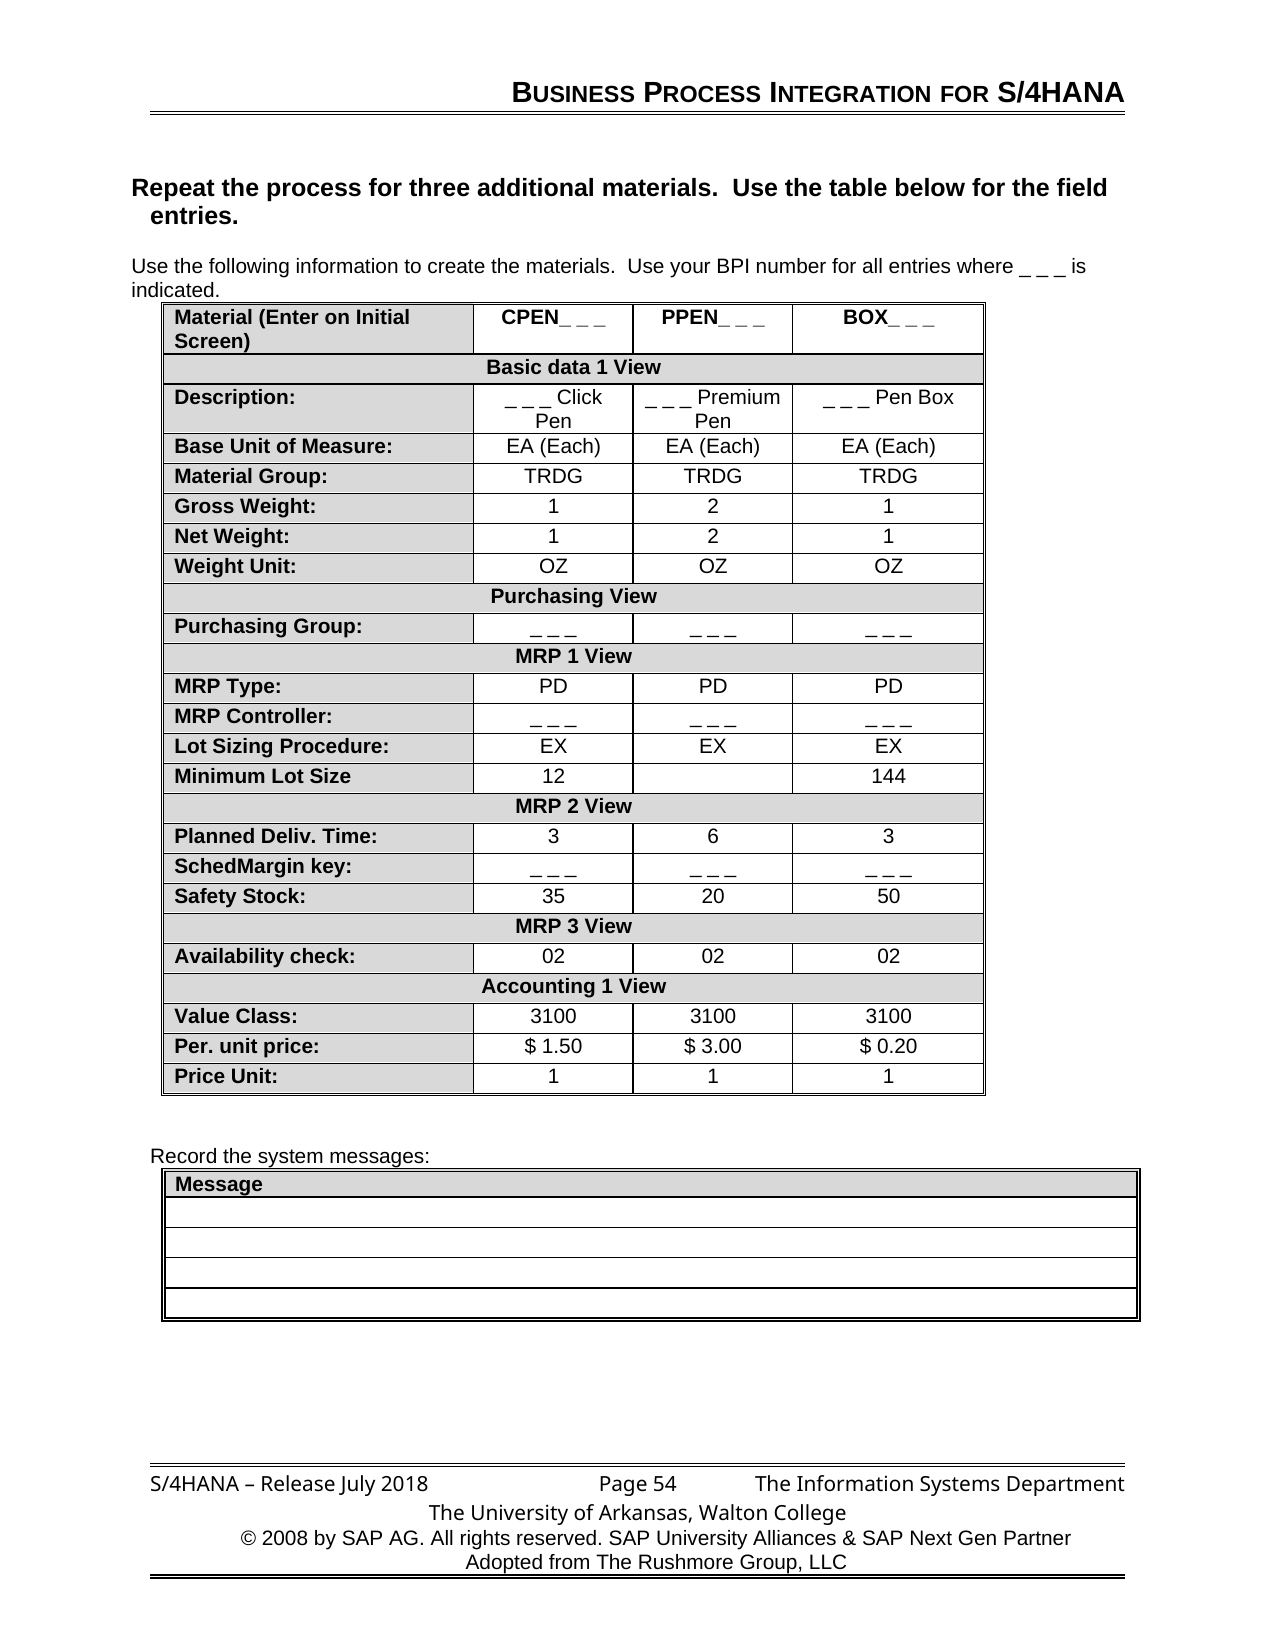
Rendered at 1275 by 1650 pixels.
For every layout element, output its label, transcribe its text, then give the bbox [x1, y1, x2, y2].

table_cell PD [793, 674, 983, 702]
table_cell MRP Type: [164, 674, 473, 702]
table_cell OZ [474, 554, 632, 582]
table_cell EA (Each) [634, 434, 792, 462]
table_cell _ _ _ Click Pen [474, 385, 632, 432]
table_header CPEN_ _ _ [474, 305, 632, 353]
table_cell 1 [474, 494, 632, 522]
table_cell Per. unit price: [164, 1034, 473, 1062]
table_cell Availability check: [164, 944, 473, 972]
table_cell 1 [793, 494, 983, 522]
table_cell Accounting 1 View [164, 974, 983, 1002]
table_cell $ 1.50 [474, 1034, 632, 1062]
table_cell 1 [474, 524, 632, 552]
text Use the following information to create the materials. Use your BPI number for all entries where _ _ _ is indicated. [131, 254, 1091, 302]
table_cell Basic data 1 View [164, 355, 983, 383]
table_cell 02 [474, 944, 632, 972]
table_cell _ _ _ [634, 854, 792, 882]
table_cell Purchasing View [164, 584, 983, 612]
table_cell 50 [793, 884, 983, 912]
table_cell Net Weight: [164, 524, 473, 552]
table_cell _ _ _ [793, 704, 983, 732]
table_header Message [166, 1172, 1136, 1196]
table_cell Price Unit: [164, 1064, 473, 1092]
table_cell 6 [634, 824, 792, 852]
table_cell EA (Each) [474, 434, 632, 462]
table_cell PD [474, 674, 632, 702]
table_header PPEN_ _ _ [634, 305, 792, 353]
table_cell _ _ _ Pen Box [793, 385, 983, 432]
table_cell Planned Deliv. Time: [164, 824, 473, 852]
table_cell 144 [793, 764, 983, 792]
table_cell 3100 [793, 1004, 983, 1032]
table_cell _ _ _ [634, 704, 792, 732]
table_cell EX [634, 734, 792, 762]
table_cell MRP 2 View [164, 794, 983, 822]
table_cell 1 [634, 1064, 792, 1092]
table_cell EX [793, 734, 983, 762]
table_cell _ _ _ [634, 614, 792, 642]
table_cell 35 [474, 884, 632, 912]
table_cell _ _ _ Premium Pen [634, 385, 792, 432]
text Record the system messages: [150, 1143, 1091, 1167]
table_cell Minimum Size [164, 764, 473, 792]
table_cell MRP Controller: [164, 704, 473, 732]
table_cell OZ [793, 554, 983, 582]
table_cell EX [474, 734, 632, 762]
table_cell Lot Sizing Procedure: [164, 734, 473, 762]
table_cell 3100 [634, 1004, 792, 1032]
table_cell Value Class: [164, 1004, 473, 1032]
table_cell 20 [634, 884, 792, 912]
table_cell 02 [793, 944, 983, 972]
table_cell PD [634, 674, 792, 702]
table_cell 2 [634, 524, 792, 552]
table_cell _ _ _ [793, 614, 983, 642]
table_cell _ _ _ [793, 854, 983, 882]
table_cell 3100 [474, 1004, 632, 1032]
table_header BOX_ _ _ [793, 305, 983, 353]
table_cell 1 [793, 524, 983, 552]
table_cell Gross Weight: [164, 494, 473, 522]
table_cell $ 0.20 [793, 1034, 983, 1062]
table_cell _ _ _ [474, 704, 632, 732]
table_cell 02 [634, 944, 792, 972]
table_cell 12 [474, 764, 632, 792]
table_cell MRP 1 View [164, 644, 983, 672]
table_cell OZ [634, 554, 792, 582]
table_header Material (Enter on Initial Screen) [164, 305, 473, 353]
text Repeat the process for three additional materials. Use the table below for the field entries. [131, 172, 1125, 230]
table_cell TRDG [634, 464, 792, 492]
table_cell TRDG [793, 464, 983, 492]
table_cell Purchasing Group: [164, 614, 473, 642]
table_cell 3 [793, 824, 983, 852]
table_cell TRDG [474, 464, 632, 492]
table_cell $ 3.00 [634, 1034, 792, 1062]
table_cell MRP 3 View [164, 914, 983, 942]
table_cell [166, 1258, 1136, 1287]
table_cell 2 [634, 494, 792, 522]
table_cell EA (Each) [793, 434, 983, 462]
table_cell [166, 1228, 1136, 1257]
table_cell Material Group: [164, 464, 473, 492]
table_cell 1 [474, 1064, 632, 1092]
table_cell 1 [793, 1064, 983, 1092]
table_cell Weight Unit: [164, 554, 473, 582]
table_cell Description: [164, 385, 473, 432]
table_cell [166, 1289, 1136, 1317]
table_cell _ _ _ [474, 614, 632, 642]
table_cell Base Unit of Measure: [164, 434, 473, 462]
table_cell [166, 1198, 1136, 1226]
table_cell [634, 764, 792, 792]
table_cell SchedMargin key: [164, 854, 473, 882]
table_cell 3 [474, 824, 632, 852]
table_cell Safety Stock: [164, 884, 473, 912]
table_cell _ _ _ [474, 854, 632, 882]
